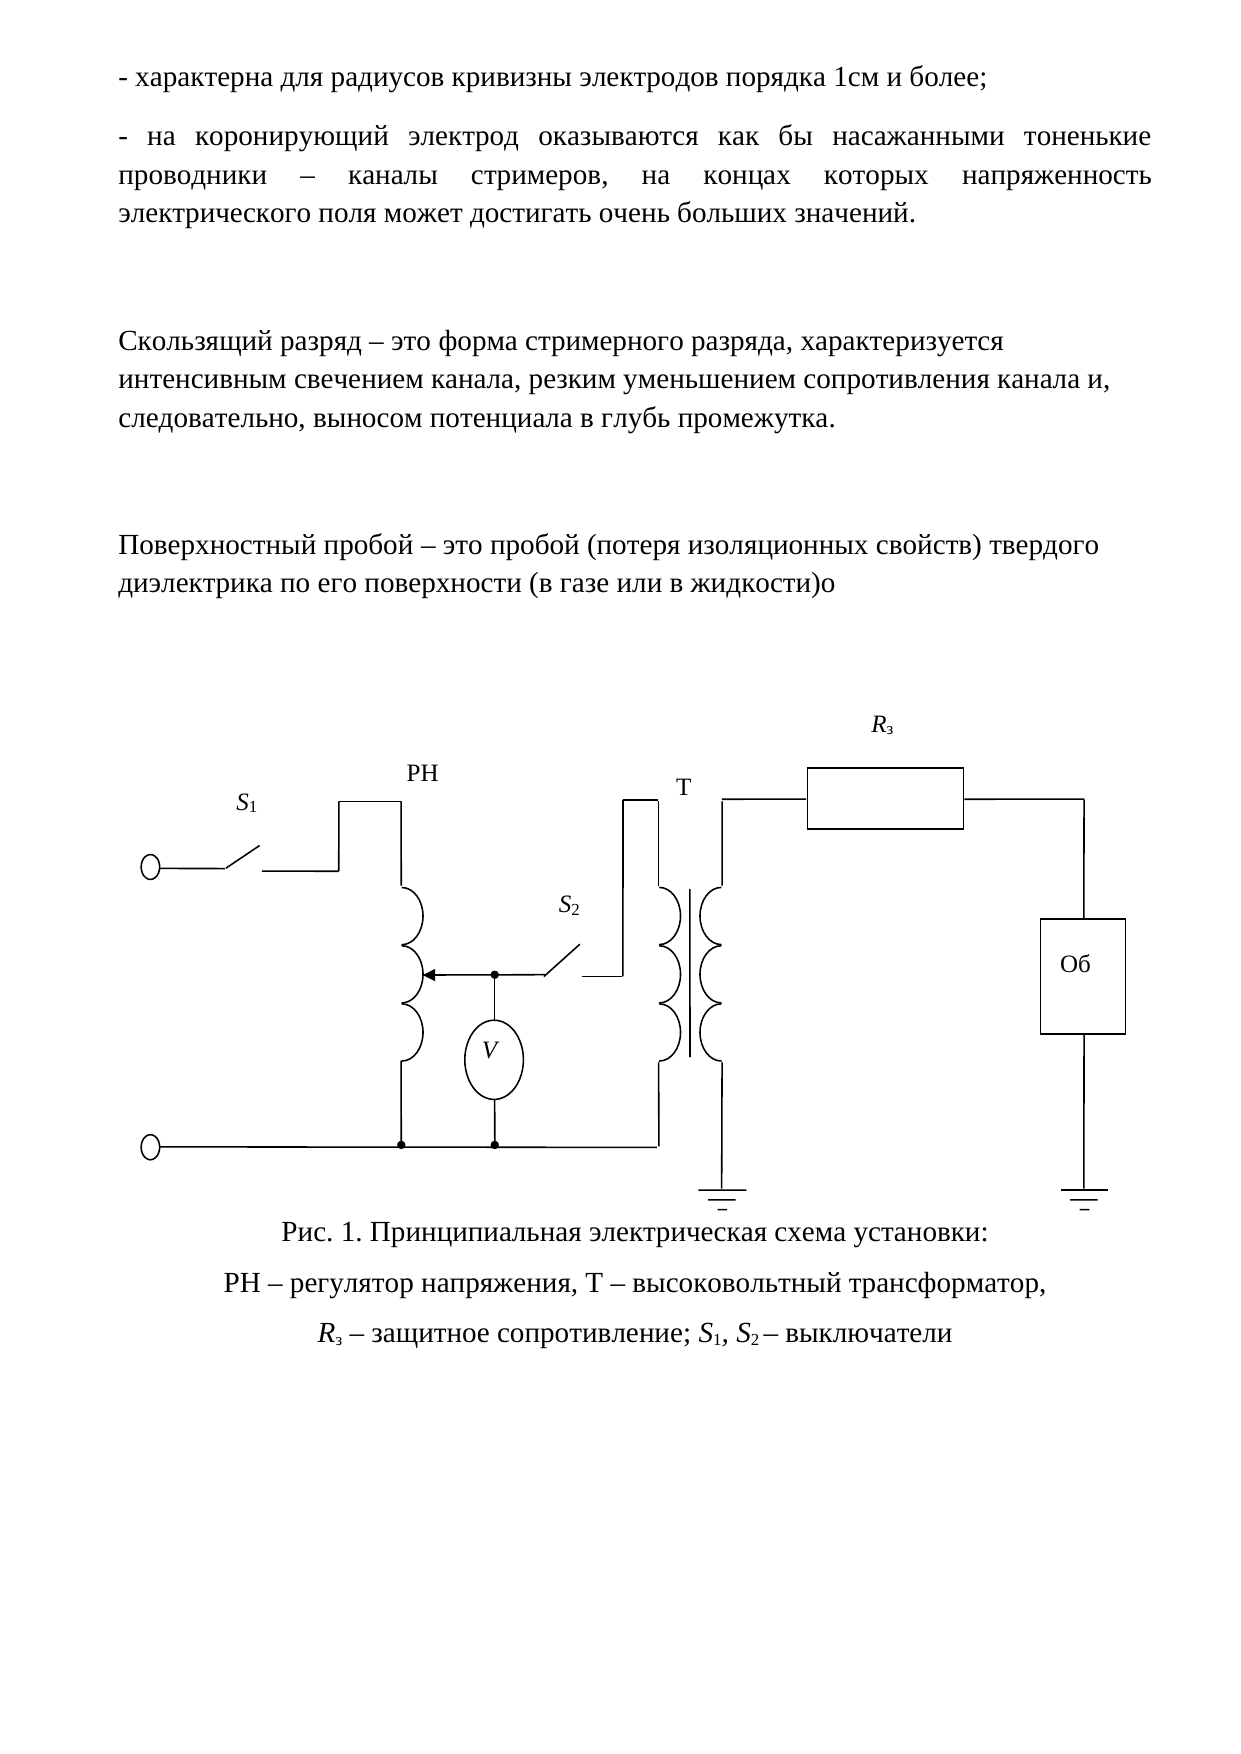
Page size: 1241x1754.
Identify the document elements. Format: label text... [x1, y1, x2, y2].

text Rз – защитное сопротивление; S1, S2 – выключатели [118, 1315, 1152, 1349]
text Скользящий разряд – это форма стримерного разряда, характеризуется интенсивным свечением канала, резким уменьшением сопротивления канала и, следовательно, выносом потенциала в глубь промежутка. [118, 323, 1153, 433]
text Рис. 1. Принципиальная электрическая схема установки: [118, 1214, 1152, 1248]
text РН – регулятор напряжения, Т – высоковольтный трансформатор, [118, 1265, 1152, 1298]
text - на коронирующий электрод оказываются как бы насажанными тоненькие проводники – каналы стримеров, на концах которых напряженность электрического поля может достигать очень больших значений. [118, 118, 1153, 229]
text - характерна для радиусов кривизны электродов порядка 1см и более; [118, 59, 1153, 93]
text Поверхностный пробой – это пробой (потеря изоляционных свойств) твердого диэлектрика по его поверхности (в газе или в жидкости)о [118, 527, 1153, 599]
